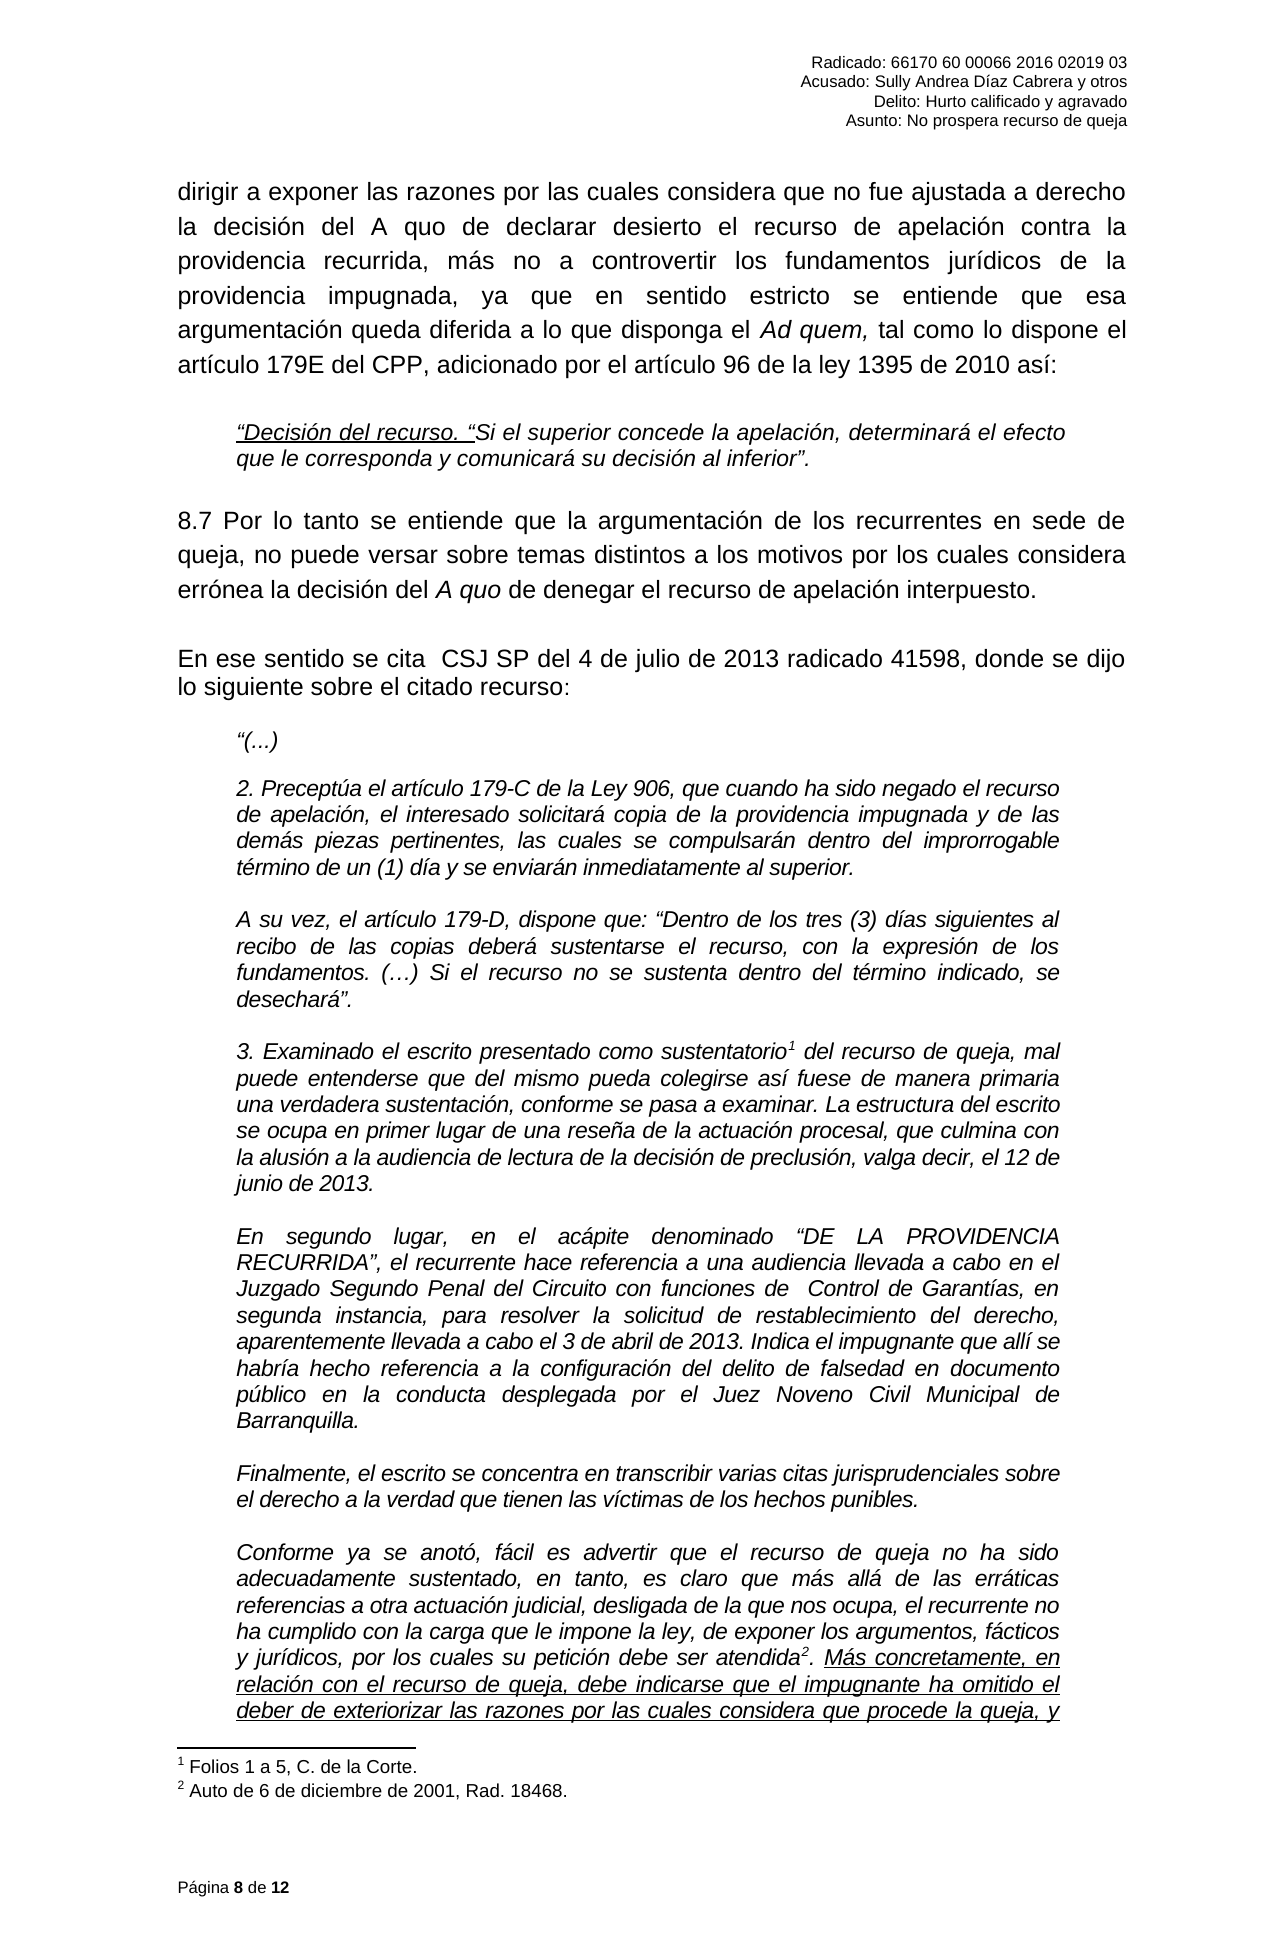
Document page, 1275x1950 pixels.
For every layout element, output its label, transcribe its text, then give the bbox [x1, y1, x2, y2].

text En segundo lugar, en el acápite denominado “DE LA PROVIDENCIA RECURRIDA”, el recurrente hace referencia a una audiencia llevada a cabo en el Juzgado Segundo Penal del Circuito con funciones de Control de Garantías, en segunda instancia, para resolver la solicitud de restablecimiento del derecho, aparentemente llevada a cabo el 3 de abril de 2013. Indica el impugnante que allí se habría hecho referencia a la configuración del delito de falsedad en documento público en la conducta desplegada por el Juez Noveno Civil Municipal de Barranquilla. [236, 1223, 1063, 1433]
text A su vez, el artículo 179-D, dispone que: “Dentro de los tres (3) días siguientes al recibo de las copias deberá sustentarse el recurso, con la expresión de los fundamentos. (…) Si el recurso no se sustenta dentro del término indicado, se desechará”. [236, 906, 1063, 1012]
text 3. Examinado el escrito presentado como sustentatorio del recurso de queja, mal puede entenderse que del mismo pueda colegirse así fuese de manera primaria una verdadera sustentación, conforme se pasa a examinar. La estructura del escrito se ocupa en primer lugar de una reseña de la actuación procesal, que culmina con la alusión a la audiencia de lectura de la decisión de preclusión, valga decir, el 12 de junio de 2013. [236, 1038, 1063, 1196]
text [177, 177, 1127, 378]
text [236, 1539, 1063, 1723]
list “(...) [236, 727, 1063, 754]
list En ese sentido se cita CSJ SP del 4 de julio de 2013 radicado 41598, donde se dijo lo siguiente sobre el citado recurso: [177, 644, 1127, 701]
text 8.7 Por lo tanto se entiende que la argumentación de los recurrentes en sede de queja, no puede versar sobre temas distintos a los motivos por los cuales considera errónea la decisión del A quo de denegar el recurso de apelación interpuesto. [177, 506, 1127, 603]
text 2. Preceptúa el artículo 179-C de la Ley 906, que cuando ha sido negado el recurso de apelación, el interesado solicitará copia de la providencia impugnada y de las demás piezas pertinentes, las cuales se compulsarán dentro del improrrogable término de un (1) día y se enviarán inmediatamente al superior. [236, 775, 1063, 880]
text “Decisión del recurso. “Si el superior concede la apelación, determinará el efecto que le corresponda y comunicará su decisión al inferior”. [236, 418, 1068, 471]
text Finalmente, el escrito se concentra en transcribir varias citas jurisprudenciales sobre el derecho a la verdad que tienen las víctimas de los hechos punibles. [236, 1460, 1063, 1513]
